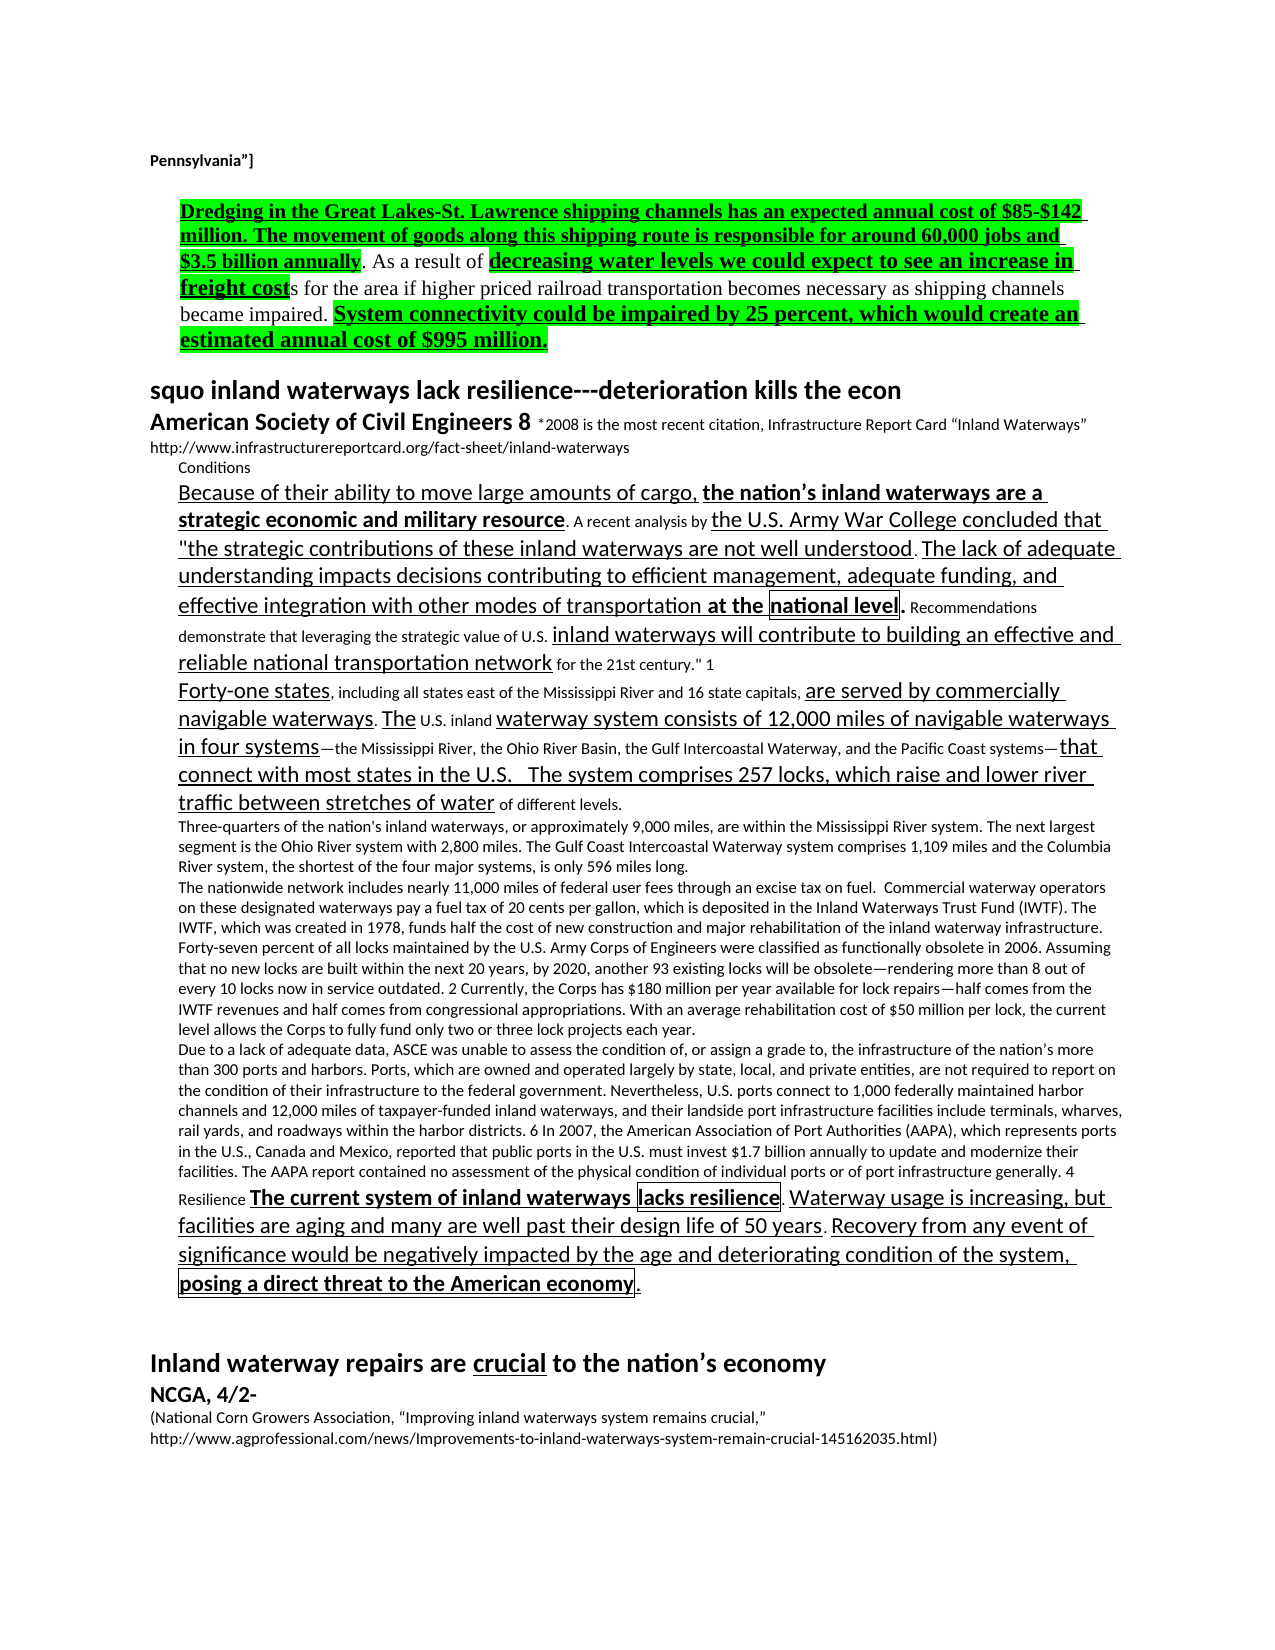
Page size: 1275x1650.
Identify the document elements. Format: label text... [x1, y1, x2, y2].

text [150, 150, 1125, 170]
text NCGA, 4/2- [150, 1380, 1125, 1408]
text (National Corn Growers Association, “Improving inland waterways system remains crucial,” http://www.agprofessional.com/news/Improvements-to-inland-waterways-system-remain-crucial-145162035.html) [150, 1408, 1125, 1448]
text The nationwide network includes nearly 11,000 miles of federal user fees through an excise tax on fuel. Commercial waterway operators on these designated waterways pay a fuel tax of 20 cents per gallon, which is deposited in the Inland Waterways Trust Fund (IWTF). The IWTF, which was created in 1978, funds half the cost of new construction and major rehabilitation of the inland waterway infrastructure. [178, 877, 1125, 938]
text Conditions [178, 457, 1125, 478]
text Due to a lack of adequate data, ASCE was unable to assess the condition of, or assign a grade to, the infrastructure of the nation’s more than 300 ports and harbors. Ports, which are owned and operated largely by state, local, and private entities, are not required to report on the condition of their infrastructure to the federal government. Nevertheless, U.S. ports connect to 1,000 federally maintained harbor channels and 12,000 miles of taxpayer-funded inland waterways, and their landside port infrastructure facilities include terminals, wharves, rail yards, and roadways within the harbor districts. 6 In 2007, the American Association of Port Authorities (AAPA), which represents ports in the U.S., Canada and Mexico, reported that public ports in the U.S. must invest $1.7 billion annually to update and modernize their facilities. The AAPA report contained no assessment of the physical condition of individual ports or of port infrastructure generally. 4 Resilience The current system of inland waterways lacks resilience. Waterway usage is increasing, but facilities are aging and many are well past their design life of 50 years. Recovery from any event of significance would be negatively impacted by the age and deteriorating condition of the system, posing a direct threat to the American economy. [178, 1039, 1125, 1298]
text Because of their ability to move large amounts of cargo, the nation’s inland waterways are a strategic economic and military resource. A recent analysis by the U.S. Army War College concluded that "the strategic contributions of these inland waterways are not well understood. The lack of adequate understanding impacts decisions contributing to efficient management, adequate funding, and effective integration with other modes of transportation at the national level. Recommendations demonstrate that leveraging the strategic value of U.S. inland waterways will contribute to building an effective and reliable national transportation network for the 21st century." 1 [178, 478, 1125, 676]
text Forty-seven percent of all locks maintained by the U.S. Army Corps of Engineers were classified as functionally obsolete in 2006. Assuming that no new locks are built within the next 20 years, by 2020, another 93 existing locks will be obsolete—rendering more than 8 out of every 10 locks now in service outdated. 2 Currently, the Corps has $180 million per year available for lock repairs—half comes from the IWTF revenues and half comes from congressional appropriations. With an average rehabilitation cost of $50 million per lock, the current level allows the Corps to fully fund only two or three lock projects each year. [178, 938, 1125, 1039]
text Dredging in the Great Lakes-St. Lawrence shipping channels has an expected annual cost of $85-$142 million. The movement of goods along this shipping route is responsible for around 60,000 jobs and $3.5 billion annually. As a result of decreasing water levels we could expect to see an increase in freight costs for the area if higher priced railroad transportation becomes necessary as shipping channels became impaired. System connectivity could be impaired by 25 percent, which would create an estimated annual cost of $995 million. [180, 170, 1095, 353]
text Forty-one states, including all states east of the Mississippi River and 16 state capitals, are served by commercially navigable waterways. The U.S. inland waterway system consists of 12,000 miles of navigable waterways in four systems—the Mississippi River, the Ohio River Basin, the Gulf Intercoastal Waterway, and the Pacific Coast systems—that connect with most states in the U.S. The system comprises 257 locks, which raise and lower river traffic between stretches of water of different levels. [178, 676, 1125, 816]
text Three-quarters of the nation's inland waterways, or approximately 9,000 miles, are within the Mississippi River system. The next largest segment is the Ohio River system with 2,800 miles. The Gulf Coast Intercoastal Waterway system comprises 1,109 miles and the Columbia River system, the shortest of the four major systems, is only 596 miles long. [178, 816, 1125, 877]
text squo inland waterways lack resilience---deterioration kills the econ [150, 373, 1125, 406]
text American Society of Civil Engineers 8 *2008 is the most recent citation, Infrastructure Report Card “Inland Waterways” http://www.infrastructurereportcard.org/fact-sheet/inland-waterways [150, 406, 1125, 457]
subtitle Inland waterway repairs are crucial to the nation’s economy [150, 1347, 1125, 1380]
